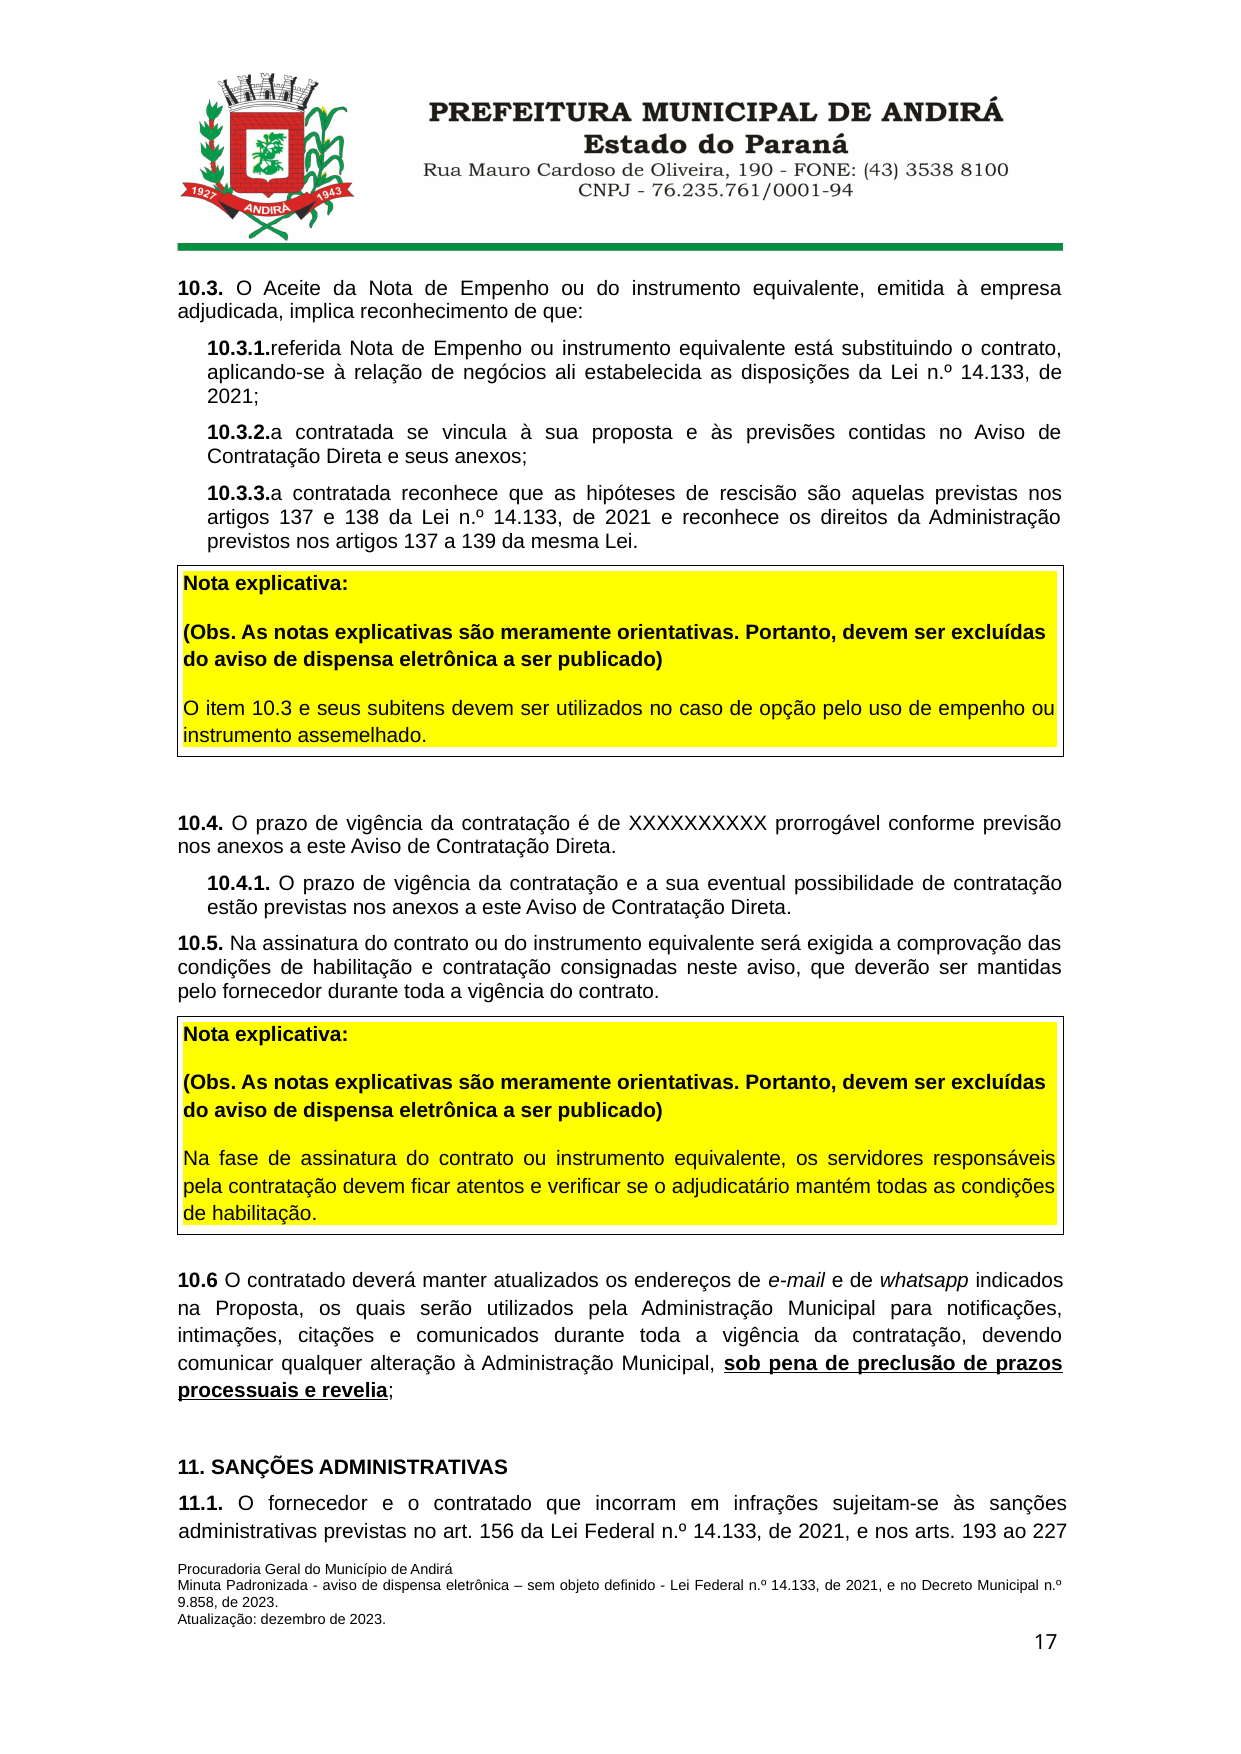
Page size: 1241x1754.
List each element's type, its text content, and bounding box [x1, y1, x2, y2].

text 10.6 O contratado deverá manter atualizados os endereços de e-mail e de whatsapp indicados na Proposta, os quais serão utilizados pela Administração Municipal para notificações, intimações, citações e comunicados durante toda a vigência da contratação, devendo comunicar qualquer alteração à Administração Municipal, sob pena de preclusão de prazos processuais e revelia; [177, 1268, 1063, 1402]
text 10.4. O prazo de vigência da contratação é de XXXXXXXXXX prorrogável conforme previsão nos anexos a este Aviso de Contratação Direta. [177, 810, 1063, 858]
text 10.3. O Aceite da Nota de Empenho ou do instrumento equivalente, emitida à empresa adjudicada, implica reconhecimento de que: [177, 275, 1063, 323]
text 10.3.3.a contratada reconhece que as hipóteses de rescisão são aquelas previstas nos artigos 137 e 138 da Lei n.º 14.133, de 2021 e reconhece os direitos da Administração previstos nos artigos 137 a 139 da mesma Lei. [207, 481, 1063, 552]
table_header Nota explicativa: (Obs. As notas explicativas são meramente orientativas. Portanto, devem ser excluídas do aviso de dispensa eletrônica a ser publicado) O item 10.3 e seus subitens devem ser utilizados no caso de opção pelo uso de empenho ou instrumento assemelhado. [178, 566, 1063, 756]
text 10.5. Na assinatura do contrato ou do instrumento equivalente será exigida a comprovação das condições de habilitação e contratação consignadas neste aviso, que deverão ser mantidas pelo fornecedor durante toda a vigência do contrato. [177, 931, 1063, 1003]
text 10.3.2.a contratada se vincula à sua proposta e às previsões contidas no Aviso de Contratação Direta e seus anexos; [207, 420, 1063, 468]
table_header Nota explicativa: (Obs. As notas explicativas são meramente orientativas. Portanto, devem ser excluídas do aviso de dispensa eletrônica a ser publicado) Na fase de assinatura do contrato ou instrumento equivalente, os servidores responsáveis pela contratação devem ficar atentos e verificar se o adjudicatário mantém todas as condições de habilitação. [178, 1017, 1063, 1234]
text 10.4.1. O prazo de vigência da contratação e a sua eventual possibilidade de contratação estão previstas nos anexos a este Aviso de Contratação Direta. [207, 871, 1063, 919]
text 10.3.1.referida Nota de Empenho ou instrumento equivalente está substituindo o contrato, aplicando-se à relação de negócios ali estabelecida as disposições da Lei n.º 14.133, de 2021; [207, 336, 1063, 408]
text 11. SANÇÕES ADMINISTRATIVAS [177, 1454, 1063, 1478]
picture [177, 73, 1063, 251]
